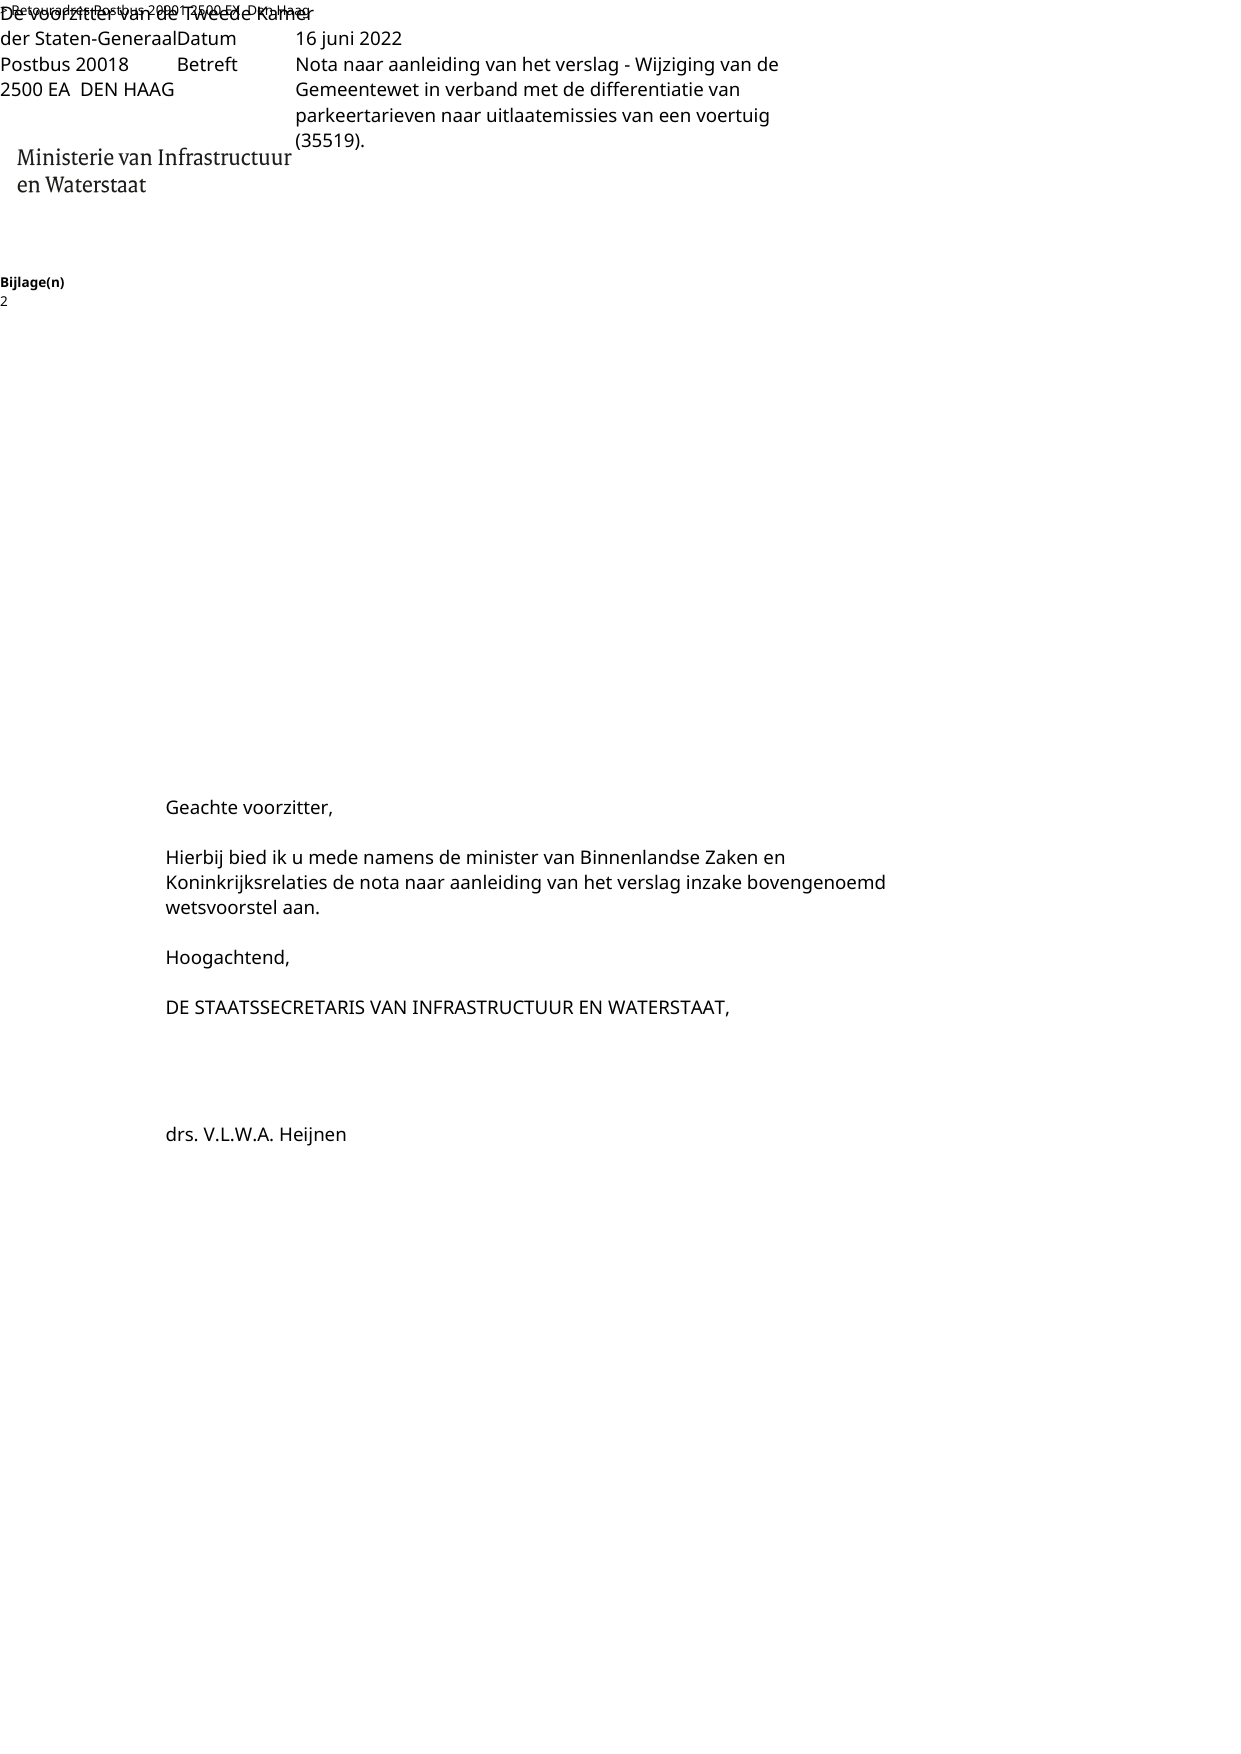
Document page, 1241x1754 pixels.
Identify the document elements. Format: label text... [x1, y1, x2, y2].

text drs. V.L.W.A. Heijnen [165, 1121, 951, 1147]
text Hierbij bied ik u mede namens de minister van Binnenlandse Zaken en Koninkrijksrelaties de nota naar aanleiding van het verslag inzake bovengenoemd wetsvoorstel aan. [165, 844, 951, 919]
text DE STAATSSECRETARIS VAN INFRASTRUCTUUR EN WATERSTAAT, [165, 994, 951, 1019]
picture [0, 0, 384, 260]
text Geachte voorzitter, [165, 794, 951, 819]
text Hoogachtend, [165, 944, 951, 969]
